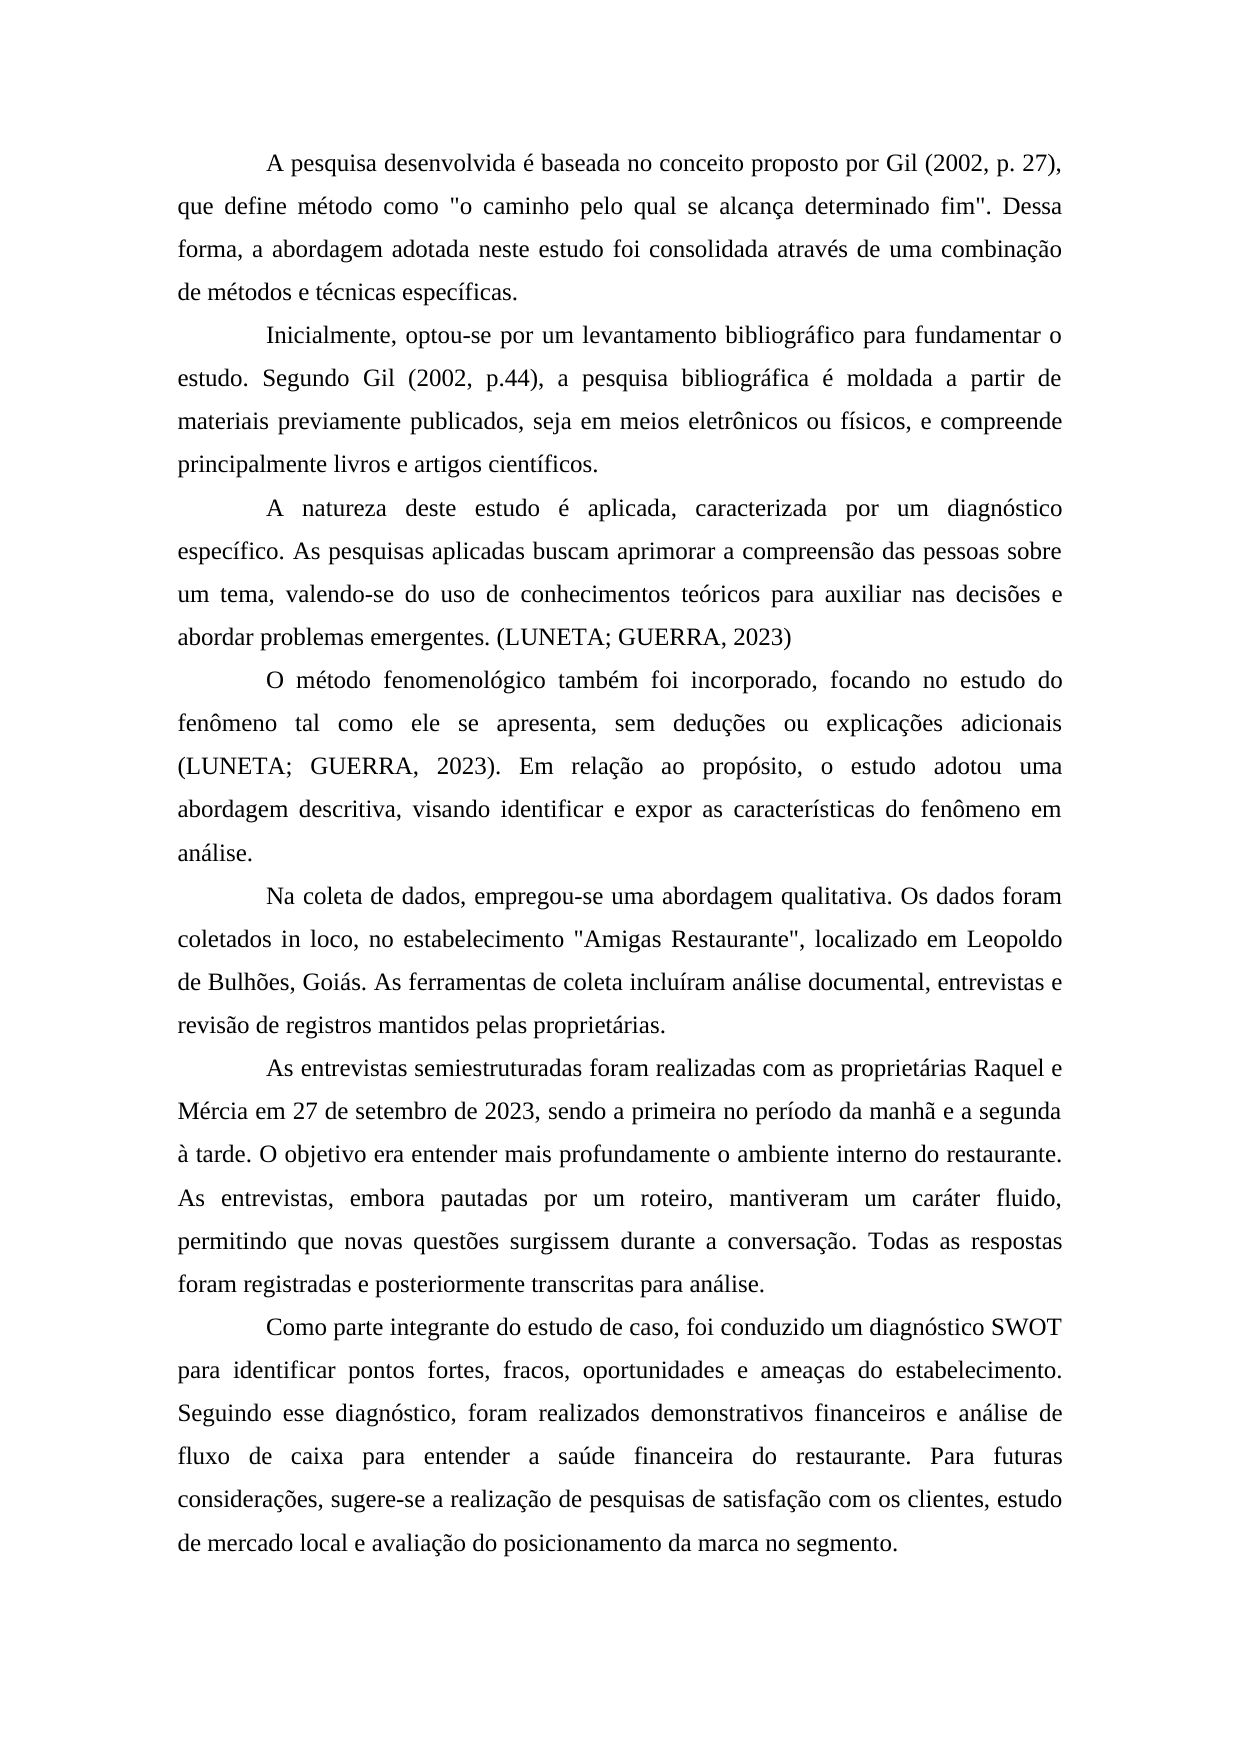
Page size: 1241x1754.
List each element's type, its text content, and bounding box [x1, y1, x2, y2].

text A pesquisa desenvolvida é baseada no conceito proposto por Gil (2002, p. 27), que define método como "o caminho pelo qual se alcança determinado fim". Dessa forma, a abordagem adotada neste estudo foi consolidada através de uma combinação de métodos e técnicas específicas. [177, 148, 1063, 306]
text Inicialmente, optou-se por um levantamento bibliográfico para fundamentar o estudo. Segundo Gil (2002, p.44), a pesquisa bibliográfica é moldada a partir de materiais previamente publicados, seja em meios eletrônicos ou físicos, e compreende principalmente livros e artigos científicos. [177, 320, 1063, 478]
text O método fenomenológico também foi incorporado, focando no estudo do fenômeno tal como ele se apresenta, sem deduções ou explicações adicionais (LUNETA; GUERRA, 2023). Em relação ao propósito, o estudo adotou uma abordagem descritiva, visando identificar e expor as características do fenômeno em análise. [177, 665, 1063, 866]
text A natureza deste estudo é aplicada, caracterizada por um diagnóstico específico. As pesquisas aplicadas buscam aprimorar a compreensão das pessoas sobre um tema, valendo-se do uso de conhecimentos teóricos para auxiliar nas decisões e abordar problemas emergentes. (LUNETA; GUERRA, 2023) [177, 493, 1063, 651]
text Na coleta de dados, empregou-se uma abordagem qualitativa. Os dados foram coletados in loco, no estabelecimento "Amigas Restaurante", localizado em Leopoldo de Bulhões, Goiás. As ferramentas de coleta incluíram análise documental, entrevistas e revisão de registros mantidos pelas proprietárias. [177, 881, 1063, 1039]
text As entrevistas semiestruturadas foram realizadas com as proprietárias Raquel e Mércia em 27 de setembro de 2023, sendo a primeira no período da manhã e a segunda à tarde. O objetivo era entender mais profundamente o ambiente interno do restaurante. As entrevistas, embora pautadas por um roteiro, mantiveram um caráter fluido, permitindo que novas questões surgissem durante a conversação. Todas as respostas foram registradas e posteriormente transcritas para análise. [177, 1053, 1063, 1298]
text Como parte integrante do estudo de caso, foi conduzido um diagnóstico SWOT para identificar pontos fortes, fracos, oportunidades e ameaças do estabelecimento. Seguindo esse diagnóstico, foram realizados demonstrativos financeiros e análise de fluxo de caixa para entender a saúde financeira do restaurante. Para futuras considerações, sugere-se a realização de pesquisas de satisfação com os clientes, estudo de mercado local e avaliação do posicionamento da marca no segmento. [177, 1312, 1063, 1556]
